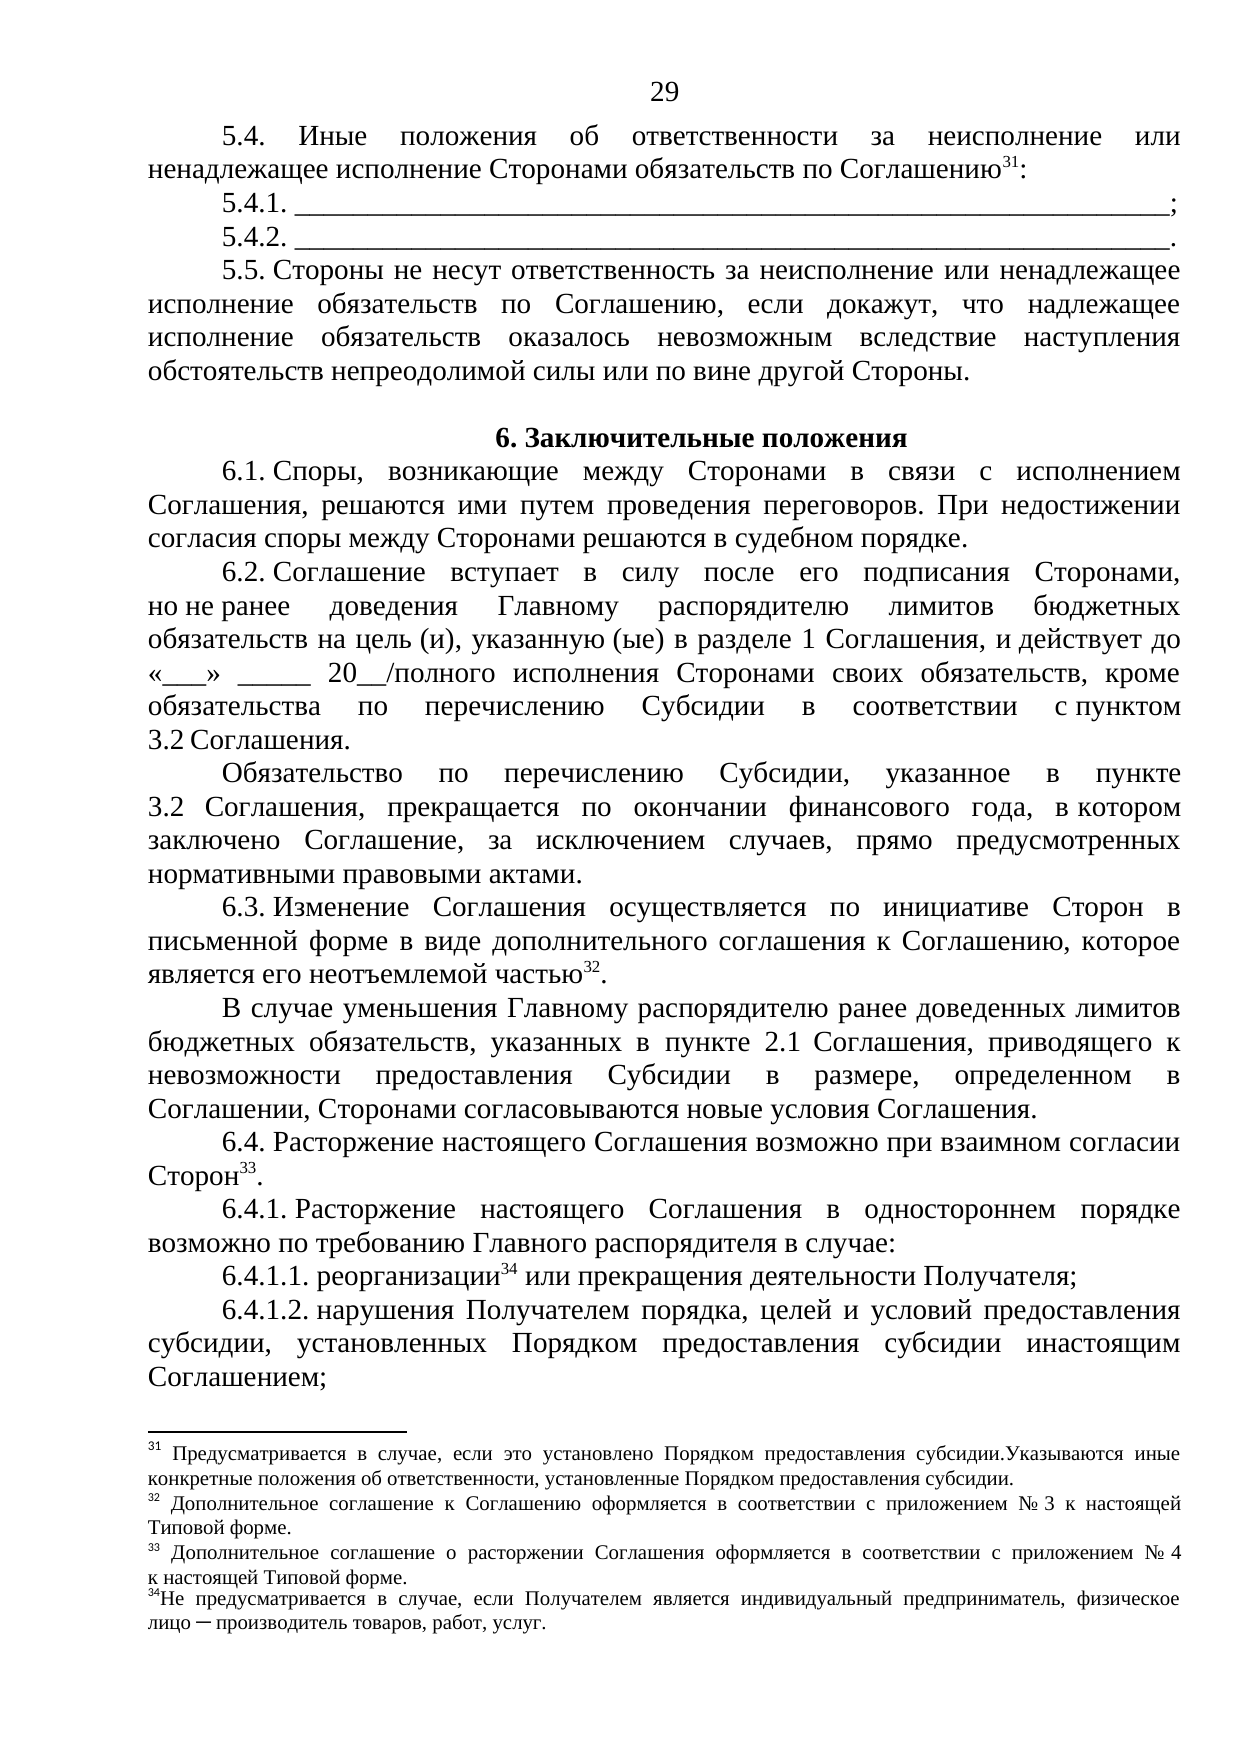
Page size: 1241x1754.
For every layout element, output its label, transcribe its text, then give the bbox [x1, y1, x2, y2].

text 6.4.1.1. реорганизации или прекращения деятельности Получателя; [148, 1258, 1181, 1292]
text 6.3. Изменение Соглашения осуществляется по инициативе Сторон в письменной форме в виде дополнительного соглашения к Соглашению, которое является его неотъемлемой частью. [148, 889, 1181, 990]
text 5.4.1. ____________________________________________________________; [148, 185, 1181, 219]
text В случае уменьшения Главному распорядителю ранее доведенных лимитов бюджетных обязательств, указанных в пункте 2.1 Соглашения, приводящего к невозможности предоставления Субсидии в размере, определенном в Соглашении, Сторонами согласовываются новые условия Соглашения. [148, 990, 1181, 1124]
text 5.4. Иные положения об ответственности за неисполнение или ненадлежащее исполнение Сторонами обязательств по Соглашению: [148, 118, 1181, 185]
text 6. Заключительные положения [148, 420, 1181, 453]
text Обязательство по перечислению Субсидии, указанное в пункте 3.2 Соглашения, прекращается по окончании финансового года, в котором заключено Соглашение, за исключением случаев, прямо предусмотренных нормативными правовыми актами. [148, 755, 1181, 889]
text 6.4.1.2. нарушения Получателем порядка, целей и условий предоставления субсидии, установленных Порядком предоставления субсидии инастоящим Соглашением; [148, 1292, 1181, 1393]
text 5.5. Стороны не несут ответственность за неисполнение или ненадлежащее исполнение обязательств по Соглашению, если докажут, что надлежащее исполнение обязательств оказалось невозможным вследствие наступления обстоятельств непреодолимой силы или по вине другой Стороны. [148, 252, 1181, 386]
text 6.4.1. Расторжение настоящего Соглашения в одностороннем порядке возможно по требованию Главного распорядителя в случае: [148, 1191, 1181, 1258]
text 6.2. Соглашение вступает в силу после его подписания Сторонами, но не ранее доведения Главному распорядителю лимитов бюджетных обязательств на цель (и), указанную (ые) в разделе 1 Соглашения, и действует до «___» _____ 20__/полного исполнения Сторонами своих обязательств, кроме обязательства по перечислению Субсидии в соответствии с пунктом 3.2 Соглашения. [148, 554, 1181, 755]
text 5.4.2. ____________________________________________________________. [148, 219, 1181, 252]
text 6.4. Расторжение настоящего Соглашения возможно при взаимном согласии Сторон. [148, 1124, 1181, 1191]
text 6.1. Споры, возникающие между Сторонами в связи с исполнением Соглашения, решаются ими путем проведения переговоров. При недостижении согласия споры между Сторонами решаются в судебном порядке. [148, 453, 1181, 554]
